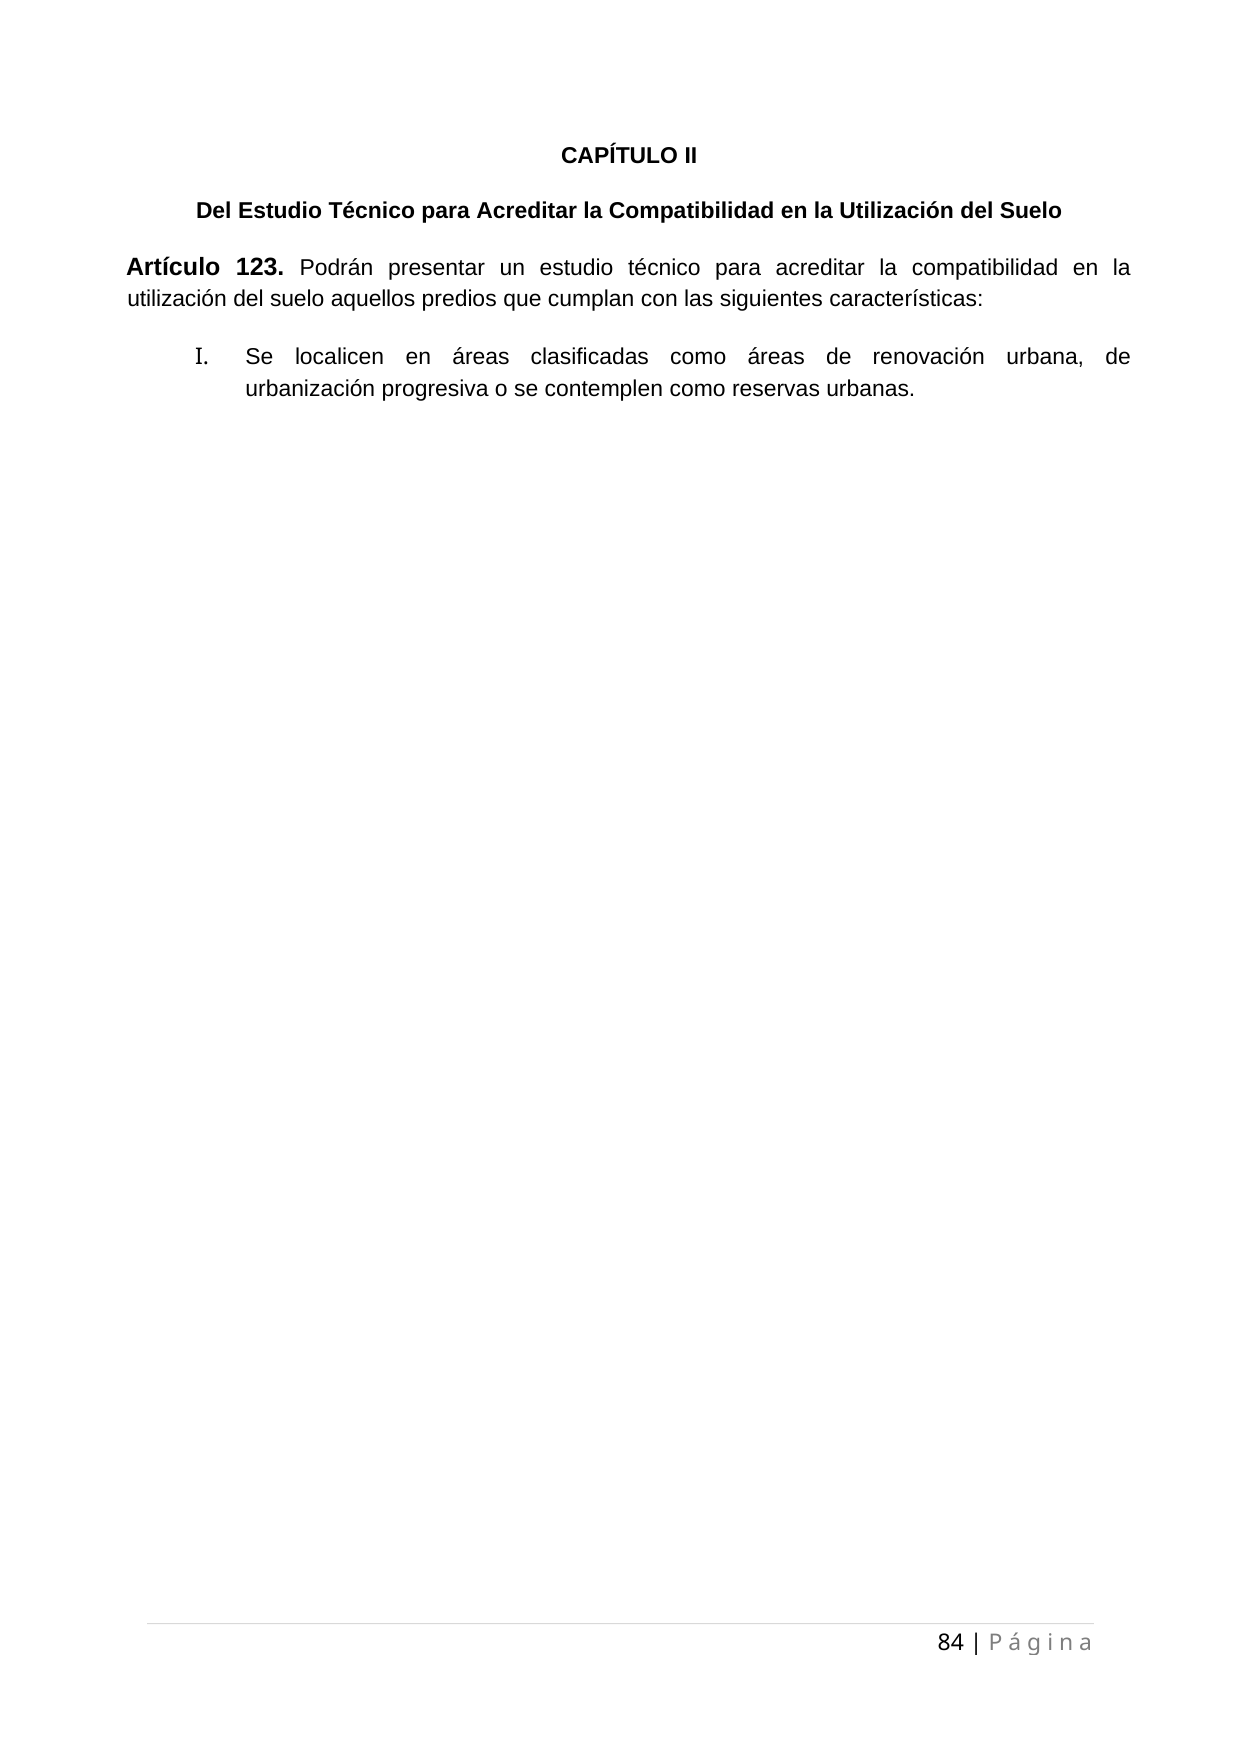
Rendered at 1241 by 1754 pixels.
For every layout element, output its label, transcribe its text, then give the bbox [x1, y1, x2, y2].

text CAPÍTULO II [127, 142, 1131, 168]
text Del Estudio Técnico para Acreditar la Compatibilidad en la Utilización del Suelo [127, 197, 1131, 223]
list Se localicen en áreas clasificadas como áreas de renovación urbana, de urbanización progresiva o se contemplen como reservas urbanas. [195, 340, 1131, 401]
text Artículo 123. Podrán presentar un estudio técnico para acreditar la compatibilidad en la utilización del suelo aquellos predios que cumplan con las siguientes características: [126, 252, 1131, 311]
